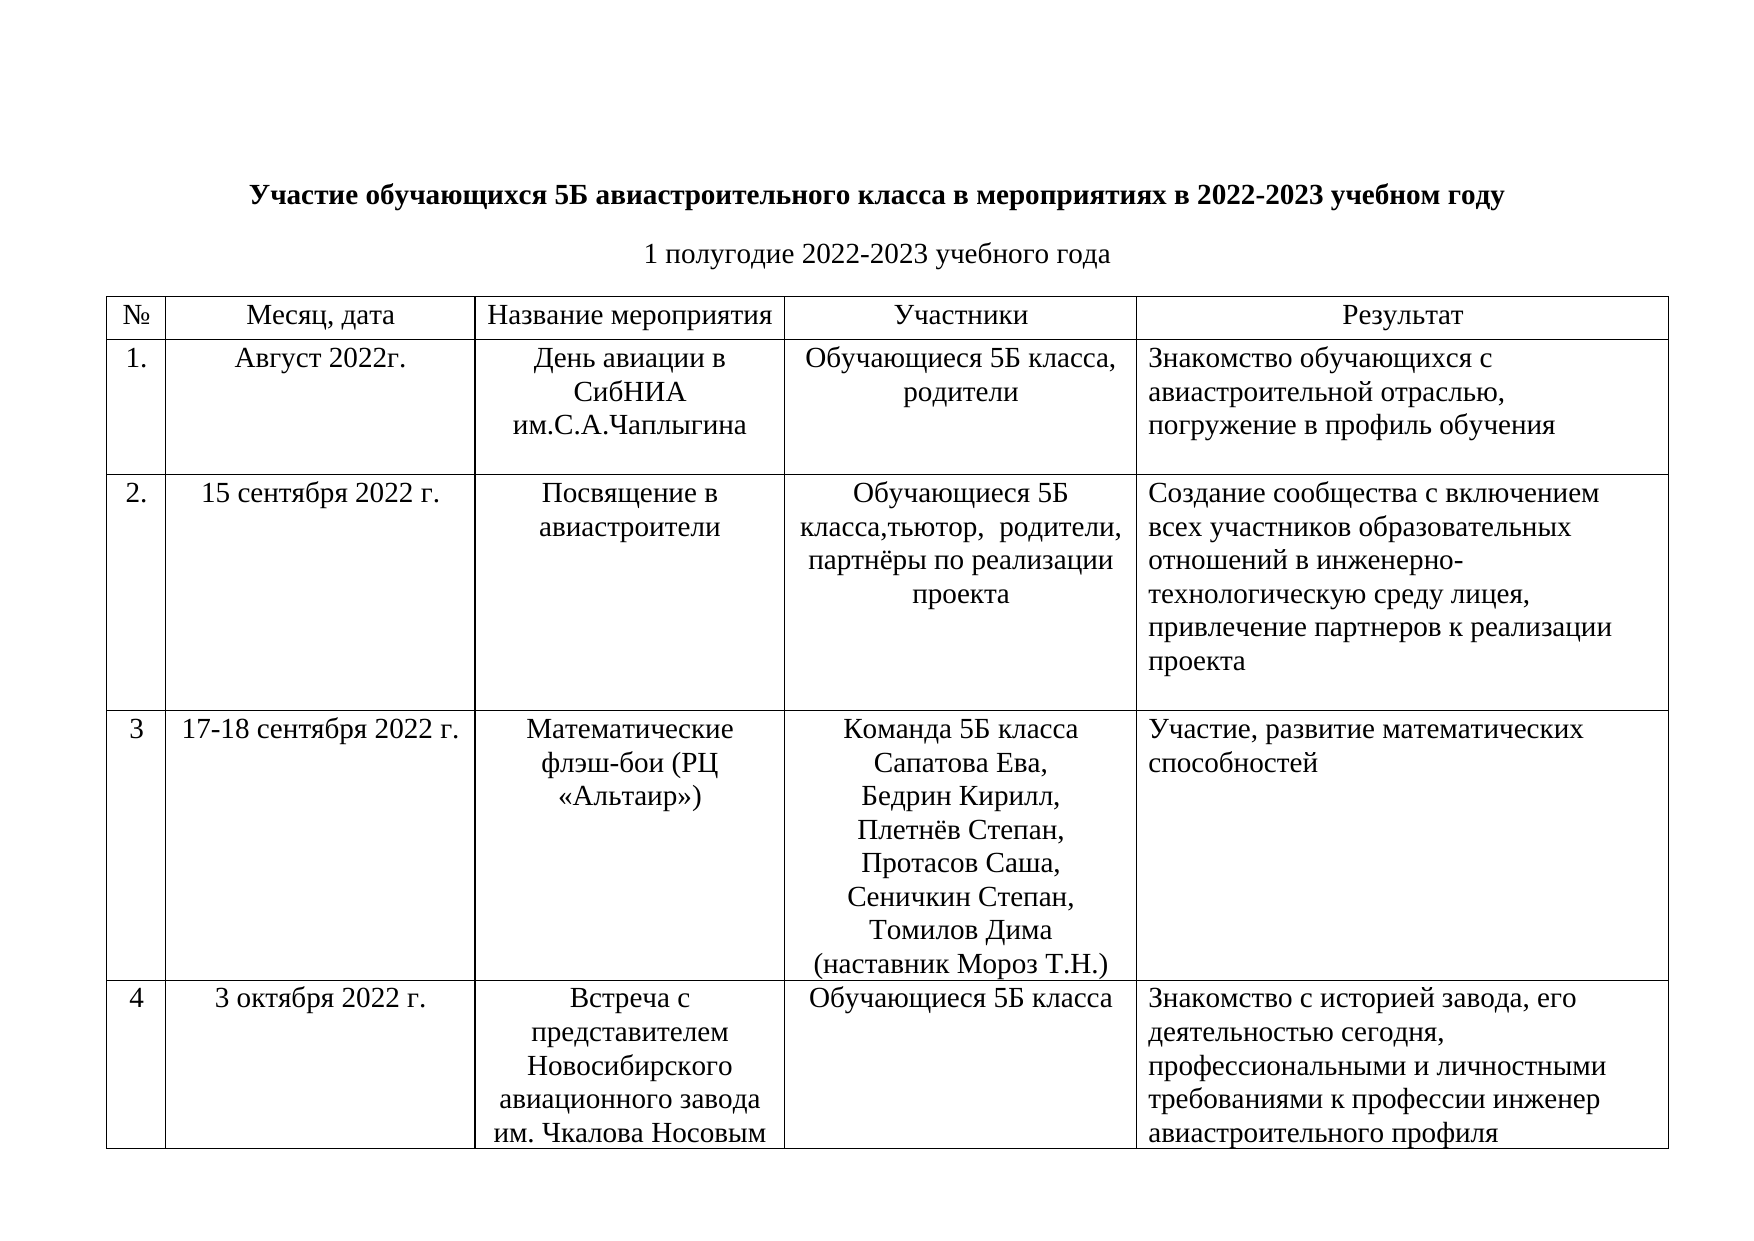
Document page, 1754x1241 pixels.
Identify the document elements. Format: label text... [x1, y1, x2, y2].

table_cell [1137, 981, 1668, 1148]
table_cell 4 [107, 981, 165, 1148]
table_cell Посвящение в авиастроители [476, 475, 784, 710]
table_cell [785, 981, 1136, 1148]
table_header Месяц, дата [166, 297, 474, 339]
table_cell 3 [107, 711, 165, 979]
table_cell Август 2022г. [166, 340, 474, 474]
table_cell Участие, развитие математических способностей [1137, 711, 1668, 979]
table_cell День авиации в СибНИА им.С.А.Чаплыгина [476, 340, 784, 474]
table_header Название мероприятия [476, 297, 784, 339]
table_cell 1. [107, 340, 165, 474]
text 1 полугодие 2022-2023 учебного года [118, 237, 1636, 270]
table_cell Знакомство обучающихся с авиастроительной отраслью, погружение в профиль обучения [1137, 340, 1668, 474]
table_cell Математические флэш-бои (РЦ «Альтаир») [476, 711, 784, 979]
table_cell Обучающиеся 5Б класса,тьютор, родители, партнёры по реализации проекта [785, 475, 1136, 710]
table_header Результат [1137, 297, 1668, 339]
table_cell 3 октября 2022 г. [166, 981, 474, 1148]
text Участие обучающихся 5Б авиастроительного класса в мероприятиях в 2022-2023 учебном году [118, 177, 1636, 211]
table_cell Создание сообщества с включением всех участников образовательных отношений в инженерно-технологическую среду лицея, привлечение партнеров к реализации проекта [1137, 475, 1668, 710]
table_cell Обучающиеся 5Б класса, родители [785, 340, 1136, 474]
table_cell 15 сентября 2022 г. [166, 475, 474, 710]
table_header № [107, 297, 165, 339]
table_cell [476, 981, 784, 1148]
table_cell 17-18 сентября 2022 г. [166, 711, 474, 979]
table_cell Команда 5Б класса Сапатова Ева, Бедрин Кирилл, Плетнёв Степан, Протасов Саша, Сеничкин Степан, Томилов Дима (наставник Мороз Т.Н.) [785, 711, 1136, 979]
table_header Участники [785, 297, 1136, 339]
table_cell 2. [107, 475, 165, 710]
